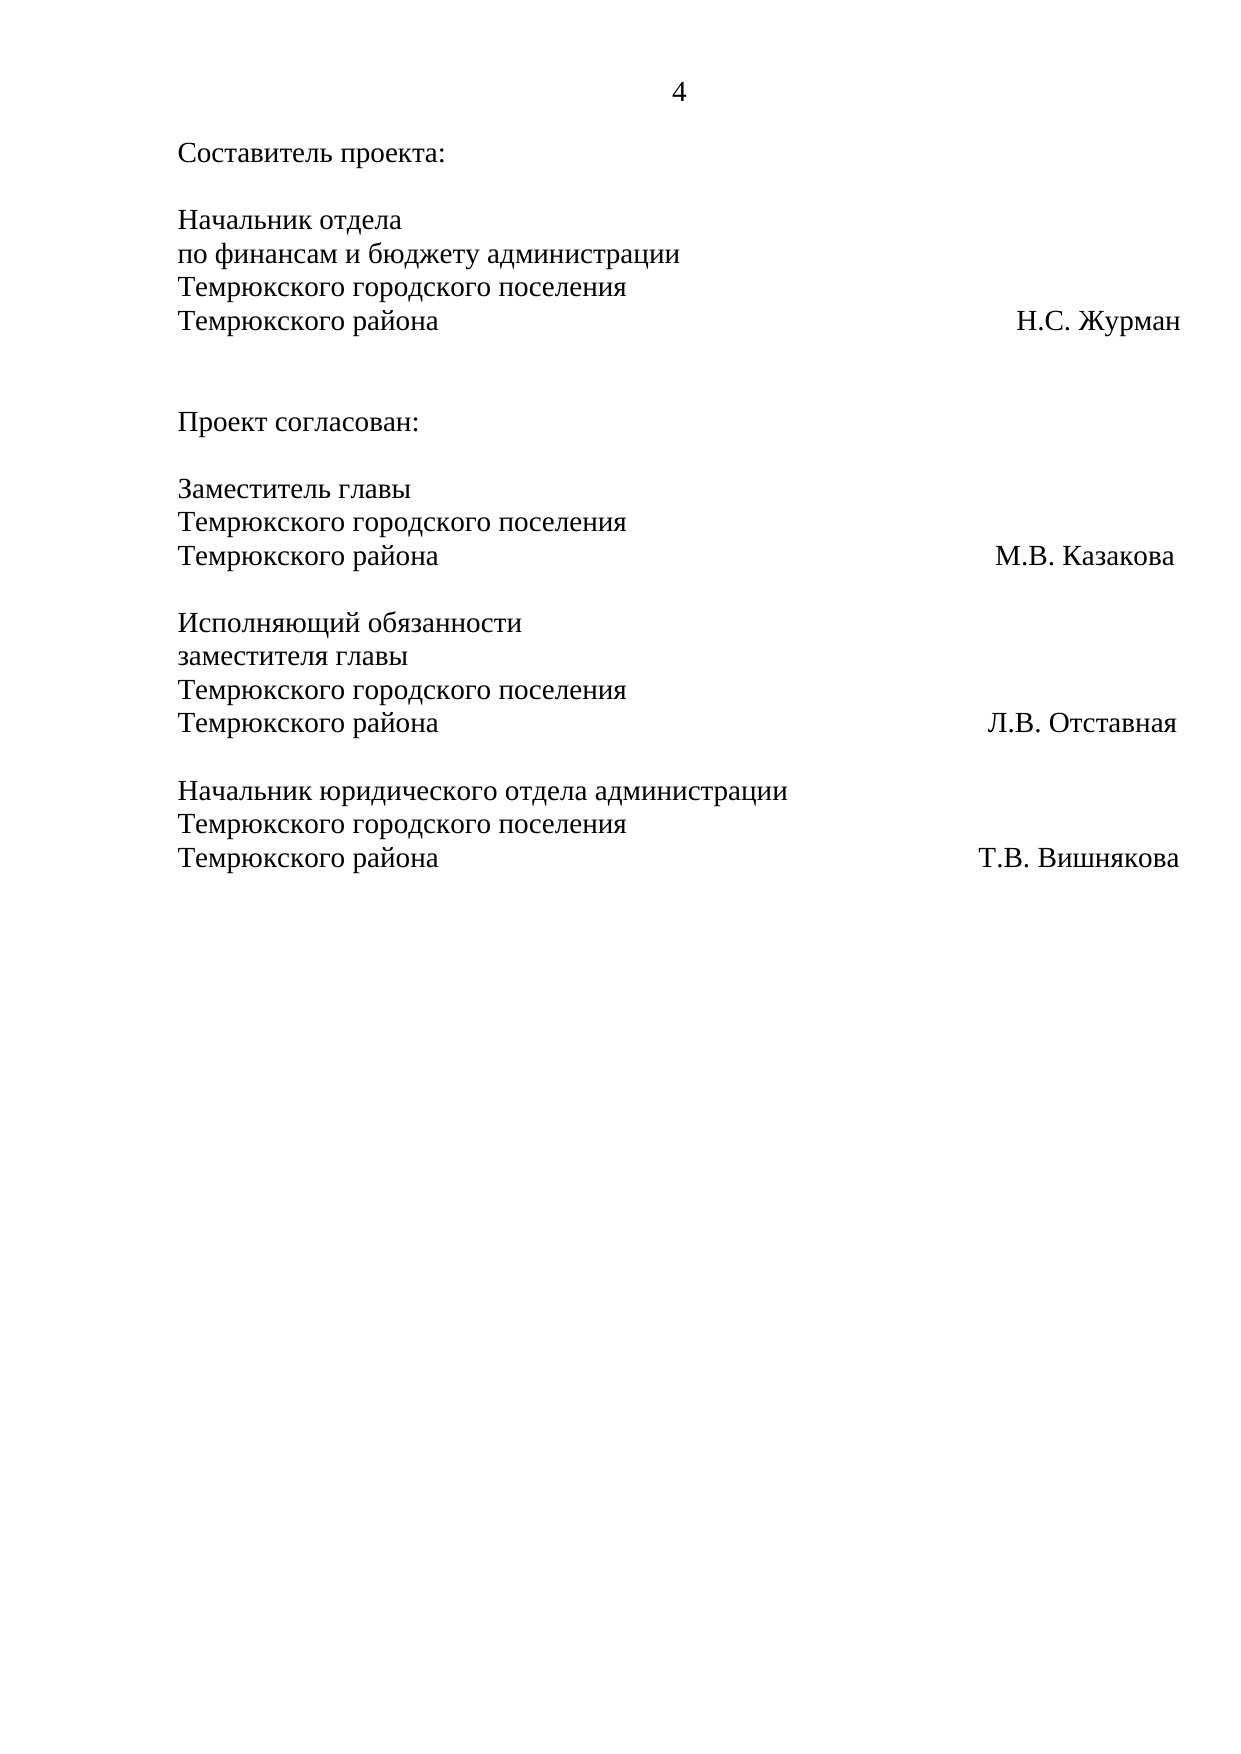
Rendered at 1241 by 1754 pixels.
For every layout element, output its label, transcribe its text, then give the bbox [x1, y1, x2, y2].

text Темрюкского городского поселения [177, 269, 1181, 303]
text Начальник отдела [177, 202, 1181, 236]
text Темрюкского района Т.В. Вишнякова [177, 840, 1181, 873]
text заместителя главы [177, 638, 1181, 672]
text Темрюкского района М.В. Казакова [177, 538, 1181, 571]
text Начальник юридического отдела администрации [177, 773, 1181, 806]
text Темрюкского городского поселения [177, 672, 1181, 706]
text Темрюкского района Н.С. Журман [177, 303, 1181, 337]
text Заместитель главы [177, 471, 1181, 504]
text Темрюкского городского поселения [177, 504, 1181, 538]
text Составитель проекта: [177, 135, 1181, 169]
text по финансам и бюджету администрации [177, 236, 1181, 269]
text Темрюкского района Л.В. Отставная [177, 706, 1181, 739]
text Проект согласован: [177, 404, 1181, 437]
text Исполняющий обязанности [177, 605, 1181, 638]
text Темрюкского городского поселения [177, 806, 1181, 840]
